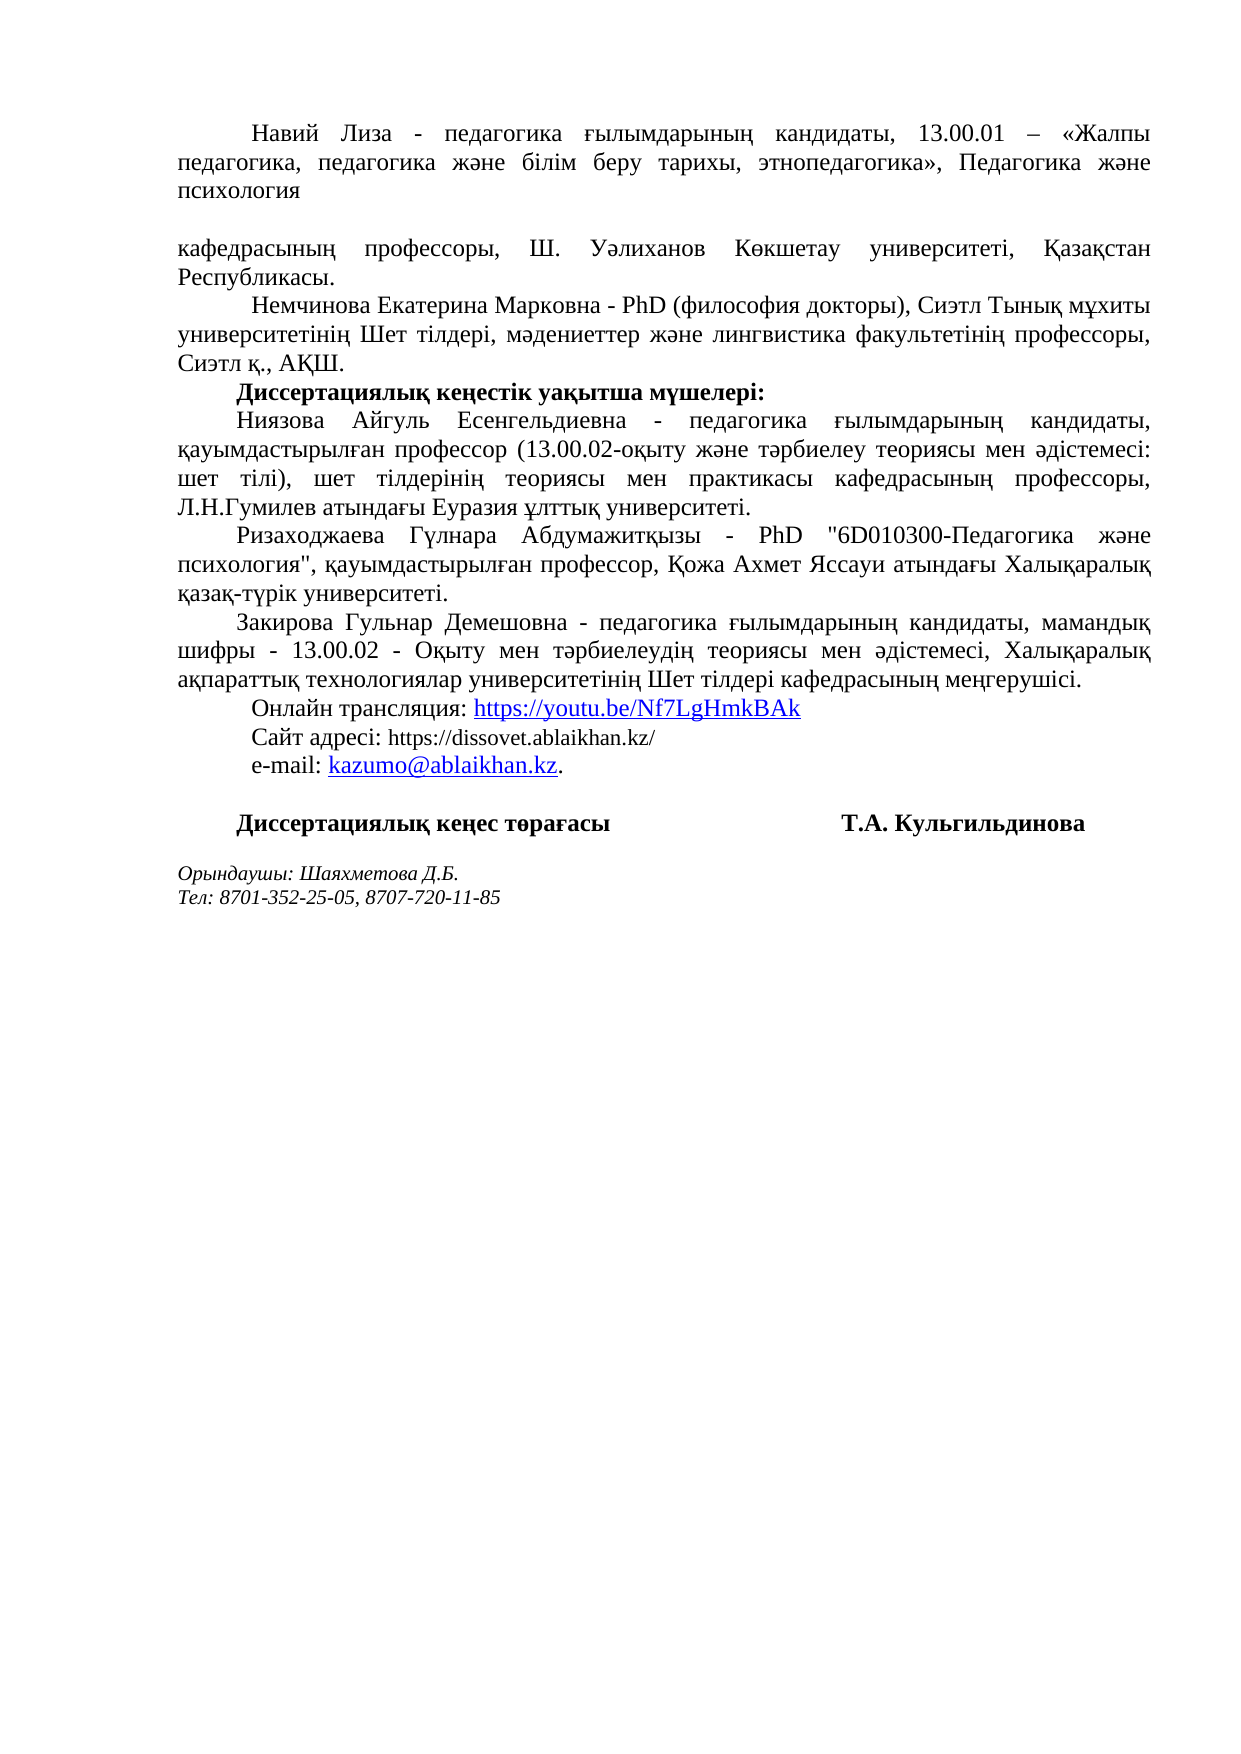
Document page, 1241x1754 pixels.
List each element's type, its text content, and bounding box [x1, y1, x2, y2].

text Ризаходжаева Гүлнара Абдумажитқызы - PhD "6D010300-Педагогика және психология", қауымдастырылған профессор, Қожа Ахмет Яссауи атындағы Халықаралық қазақ-түрік университеті. [177, 521, 1152, 607]
text кафедрасының профессоры, Ш. Уәлиханов Көкшетау университеті, Қазақстан Республикасы. [177, 233, 1152, 291]
text Онлайн трансляция: https://youtu.be/Nf7LgHmkBAk [177, 693, 1152, 722]
text Орындаушы: Шаяхметова Д.Б. [177, 861, 1152, 885]
text Ниязова Айгуль Есенгельдиевна - педагогика ғылымдарының кандидаты, қауымдастырылған профессор (13.00.02-оқыту және тәрбиелеу теориясы мен әдістемесі: шет тілі), шет тілдерінің теориясы мен практикасы кафедрасының профессоры, Л.Н.Гумилев атындағы Еуразия ұлттық университеті. [177, 406, 1152, 521]
text Немчинова Екатерина Марковна - PhD (философия докторы), Сиэтл Тынық мұхиты университетінің Шет тілдері, мәдениеттер және лингвистика факультетінің профессоры, Сиэтл қ., АҚШ. [177, 291, 1152, 377]
text e-mail: kazumo@ablaikhan.kz. [177, 751, 1152, 779]
text Закирова Гульнар Демешовна - педагогика ғылымдарының кандидаты, мамандық шифры - 13.00.02 - Оқыту мен тәрбиелеудің теориясы мен әдістемесі, Халықаралық ақпараттық технологиялар университетінің Шет тілдері кафедрасының меңгерушісі. [177, 607, 1152, 693]
text Тел: 8701-352-25-05, 8707-720-11-85 [177, 885, 1152, 909]
text Навий Лиза - педагогика ғылымдарының кандидаты, 13.00.01 – «Жалпы педагогика, педагогика және білім беру тарихы, этнопедагогика», Педагогика және психология [177, 118, 1152, 204]
text Сайт адресі: https://dissovet.ablaikhan.kz/ [177, 722, 1152, 751]
text Диссертациялық кеңес төрағасы Т.А. Кульгильдинова [177, 808, 1152, 837]
text Диссертациялық кеңестік уақытша мүшелері: [177, 377, 1152, 406]
